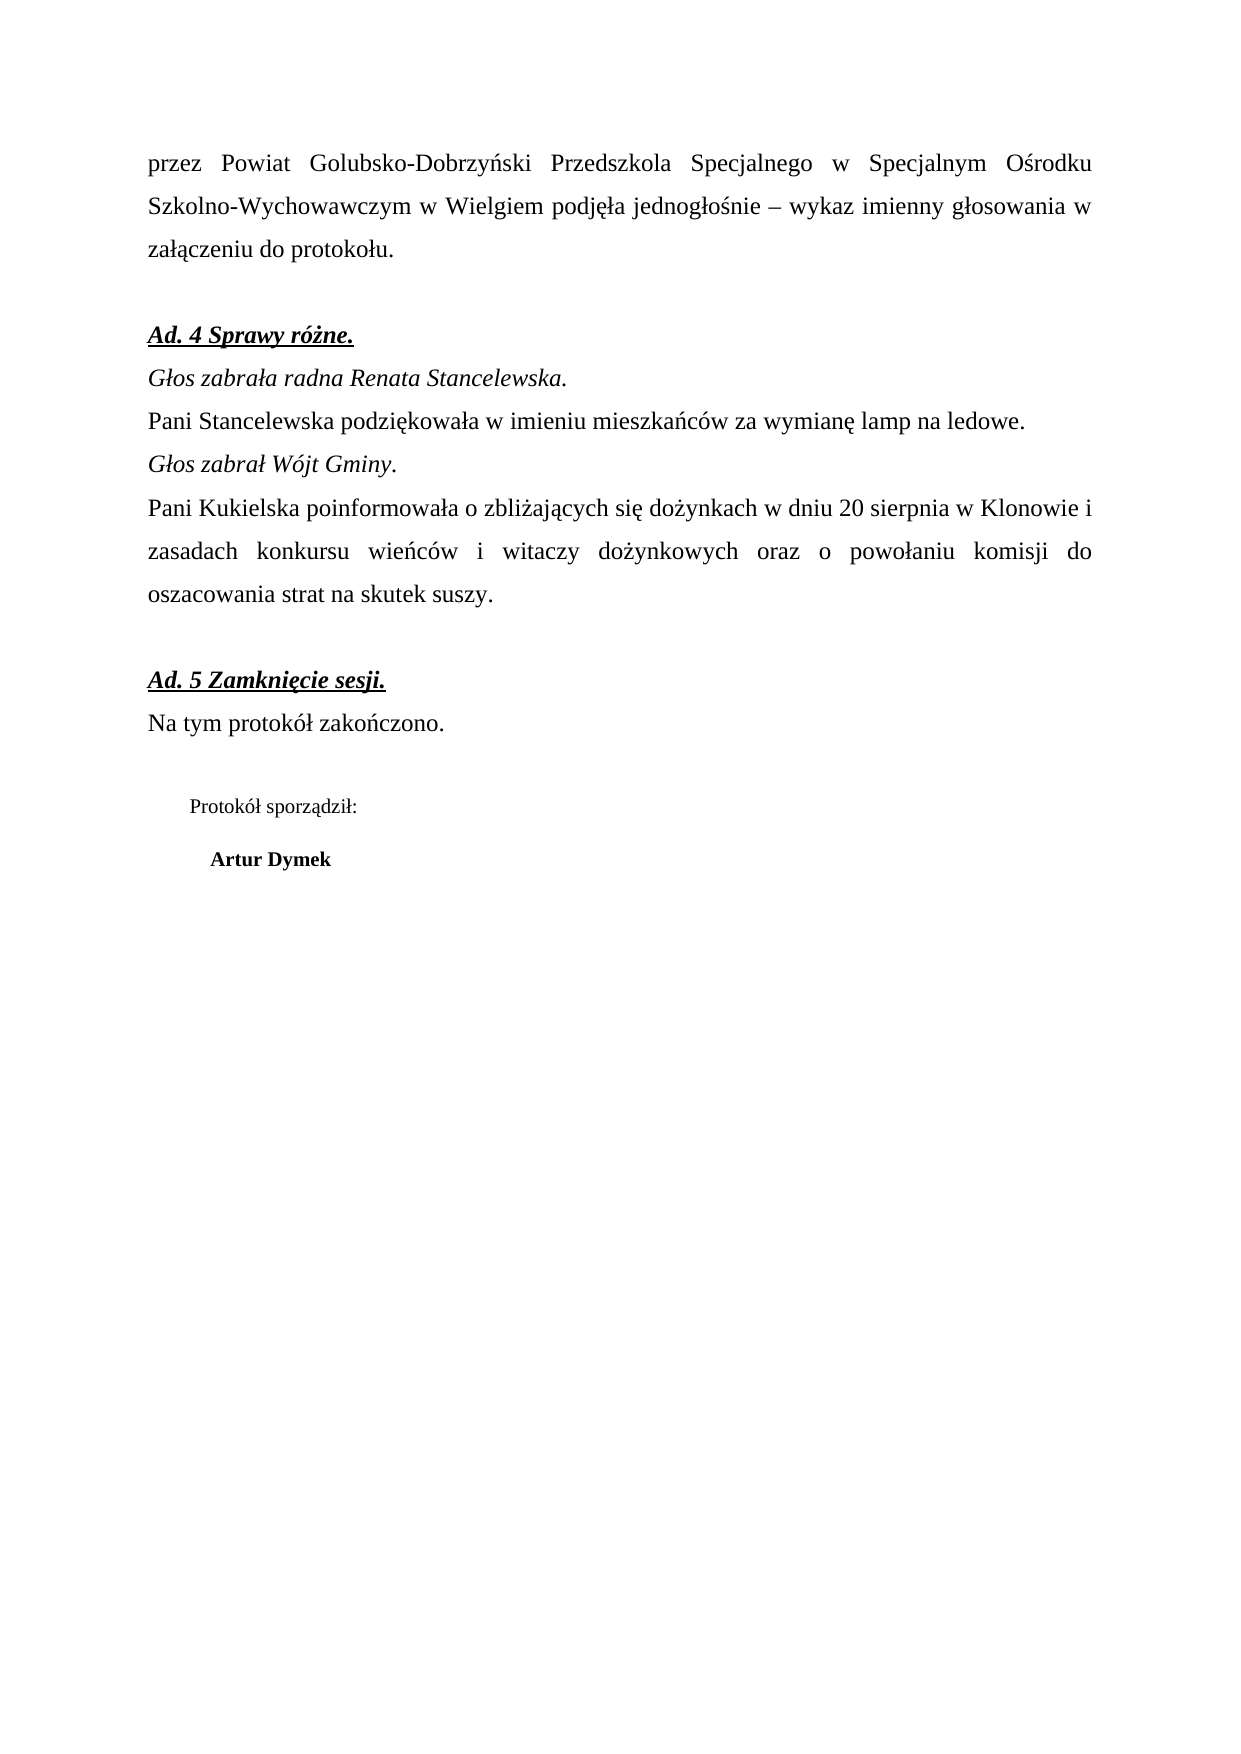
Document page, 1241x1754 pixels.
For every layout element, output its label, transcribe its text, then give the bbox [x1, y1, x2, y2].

text Głos zabrała radna Renata Stancelewska. [148, 363, 1093, 392]
text Pani Kukielska poinformowała o zbliżających się dożynkach w dniu 20 sierpnia w Klonowie i zasadach konkursu wieńców i witaczy dożynkowych oraz o powołaniu komisji do oszacowania strat na skutek suszy. [148, 493, 1093, 608]
text Głos zabrał Wójt Gminy. [148, 449, 1093, 478]
text Ad. 4 Sprawy różne. [148, 320, 1093, 349]
text Protokół sporządził: [148, 794, 1093, 818]
text Pani Stancelewska podziękowała w imieniu mieszkańców za wymianę lamp na ledowe. [148, 406, 1093, 435]
text Artur Dymek [148, 847, 1093, 871]
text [148, 148, 1093, 263]
text Ad. 5 Zamknięcie sesji. [148, 665, 1093, 694]
text Na tym protokół zakończono. [148, 708, 1093, 737]
